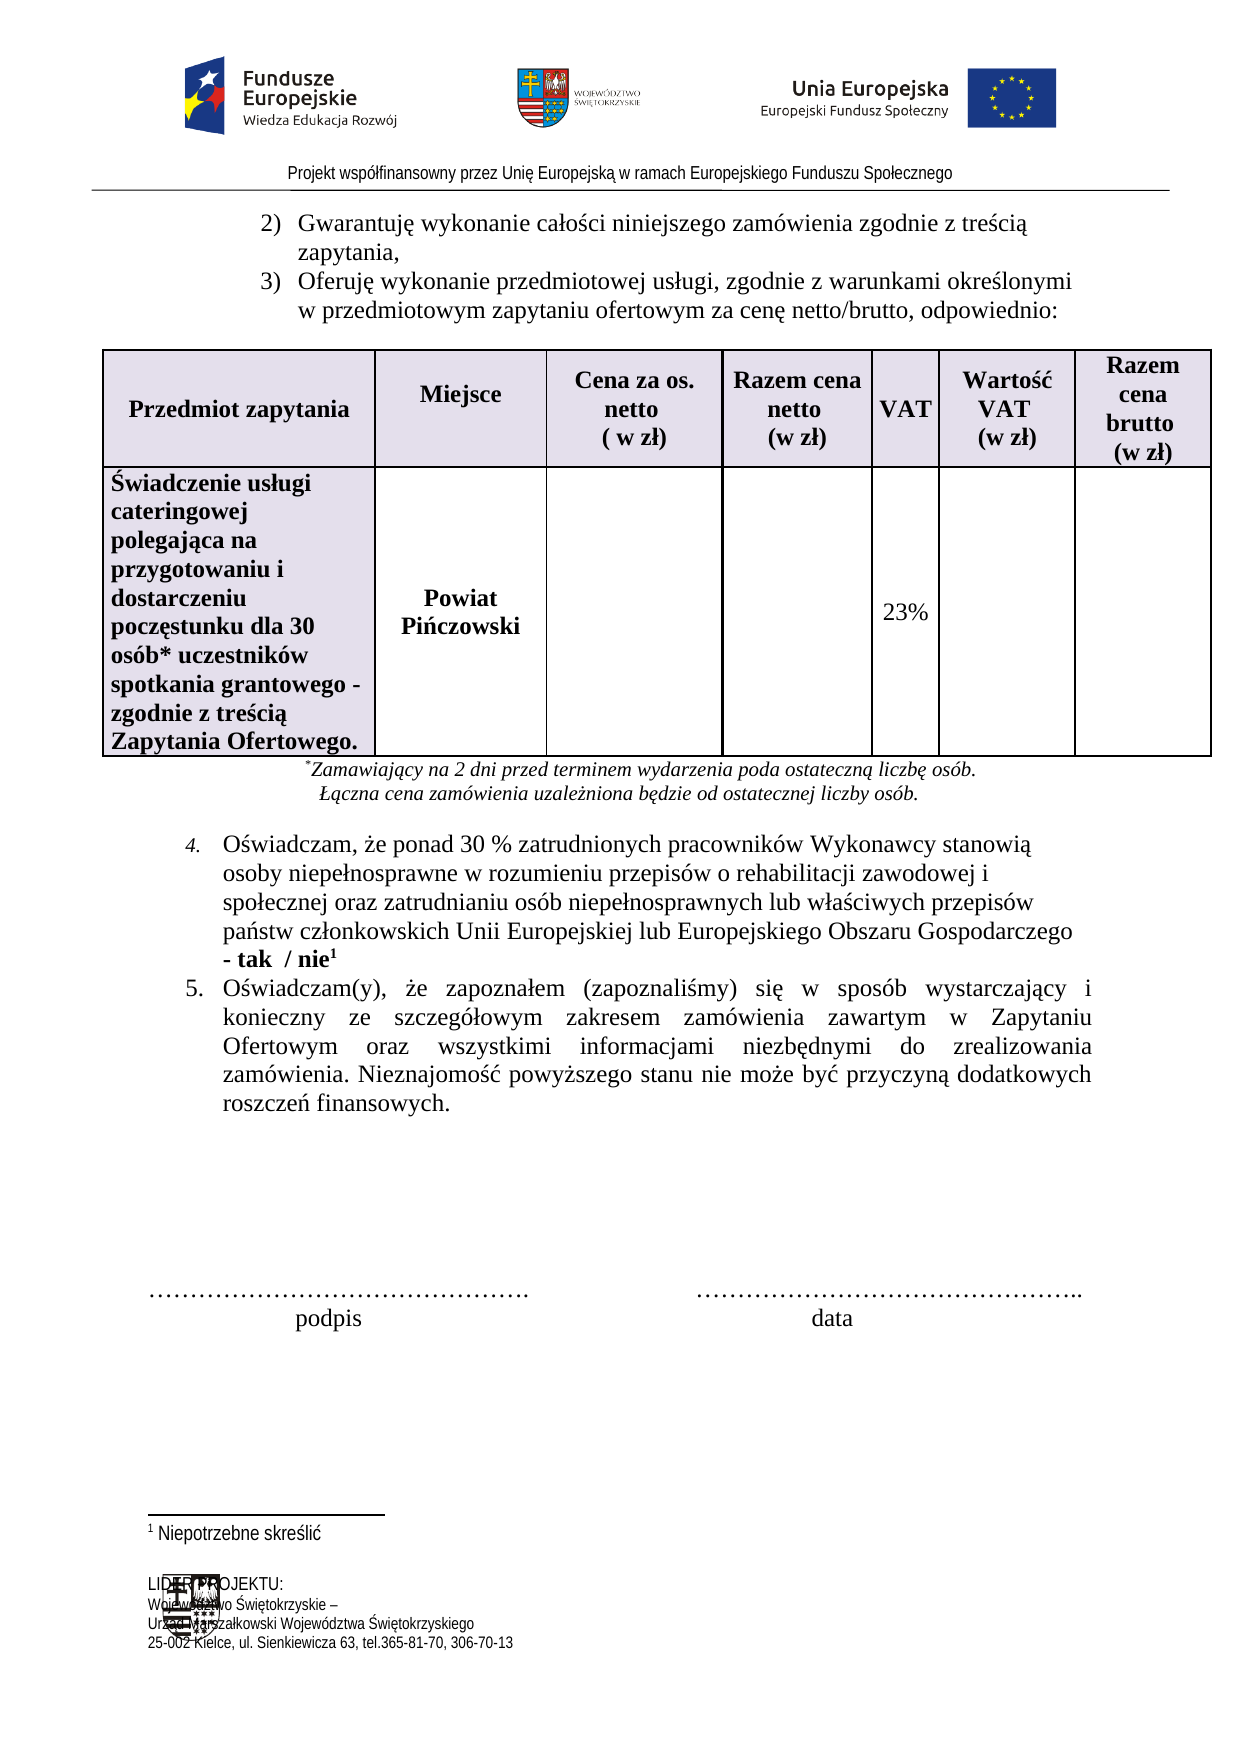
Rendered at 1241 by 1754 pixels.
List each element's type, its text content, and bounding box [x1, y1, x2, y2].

list Oświadczam(y), że zapoznałem (zapoznaliśmy) się w sposób wystarczający i konieczny ze szczegółowym zakresem zamówienia zawartym w Zapytaniu Ofertowym oraz wszystkimi informacjami niezbędnymi do zrealizowania zamówienia. Nieznajomość powyższego stanu nie może być przyczyną dodatkowych roszczeń finansowych. [185, 973, 1093, 1117]
table_header Wartość VAT (w zł) [940, 351, 1074, 466]
table_cell 23% [873, 468, 938, 755]
list Gwarantuję wykonanie całości niniejszego zamówienia zgodnie z treścią zapytania, [260, 208, 1093, 266]
table_header Miejsce [376, 351, 546, 466]
picture [177, 29, 1063, 162]
table_header Przedmiot zapytania [104, 351, 374, 466]
table_cell [724, 468, 871, 755]
text ………………………………………. ……………………………………….. [148, 1274, 1093, 1303]
table_cell Powiat Pińczowski [376, 468, 546, 755]
text *Zamawiający na 2 dni przed terminem wydarzenia poda ostateczną liczbę osób. [148, 757, 1093, 781]
table_header Razem cena brutto (w zł) [1076, 351, 1210, 466]
table_cell [1076, 468, 1210, 755]
text Łączna cena zamówienia uzależniona będzie od ostatecznej liczby osób. [148, 781, 1093, 805]
list Oświadczam, że ponad 30 % zatrudnionych pracowników Wykonawcy stanowią osoby niepełnosprawne w rozumieniu przepisów o rehabilitacji zawodowej i społecznej oraz zatrudnianiu osób niepełnosprawnych lub właściwych przepisów państw członkowskich Unii Europejskiej lub Europejskiego Obszaru Gospodarczego - tak / nie [185, 829, 1093, 973]
table_header Cena za os. netto ( w zł) [547, 351, 721, 466]
text podpis data [221, 1303, 1093, 1332]
table_cell [940, 468, 1074, 755]
table_header VAT [873, 351, 938, 466]
list Oferuję wykonanie przedmiotowej usługi, zgodnie z warunkami określonymi w przedmiotowym zapytaniu ofertowym za cenę netto/brutto, odpowiednio: [260, 266, 1093, 323]
table_header Razem cena netto (w zł) [724, 351, 871, 466]
picture [163, 1579, 169, 1589]
table_cell [547, 468, 721, 755]
table_cell Świadczenie usługi cateringowej polegająca na przygotowaniu i dostarczeniu poczęstunku dla 30 osób* uczestników spotkania grantowego -zgodnie z treścią Zapytania Ofertowego. [104, 468, 374, 755]
picture [162, 1574, 220, 1641]
